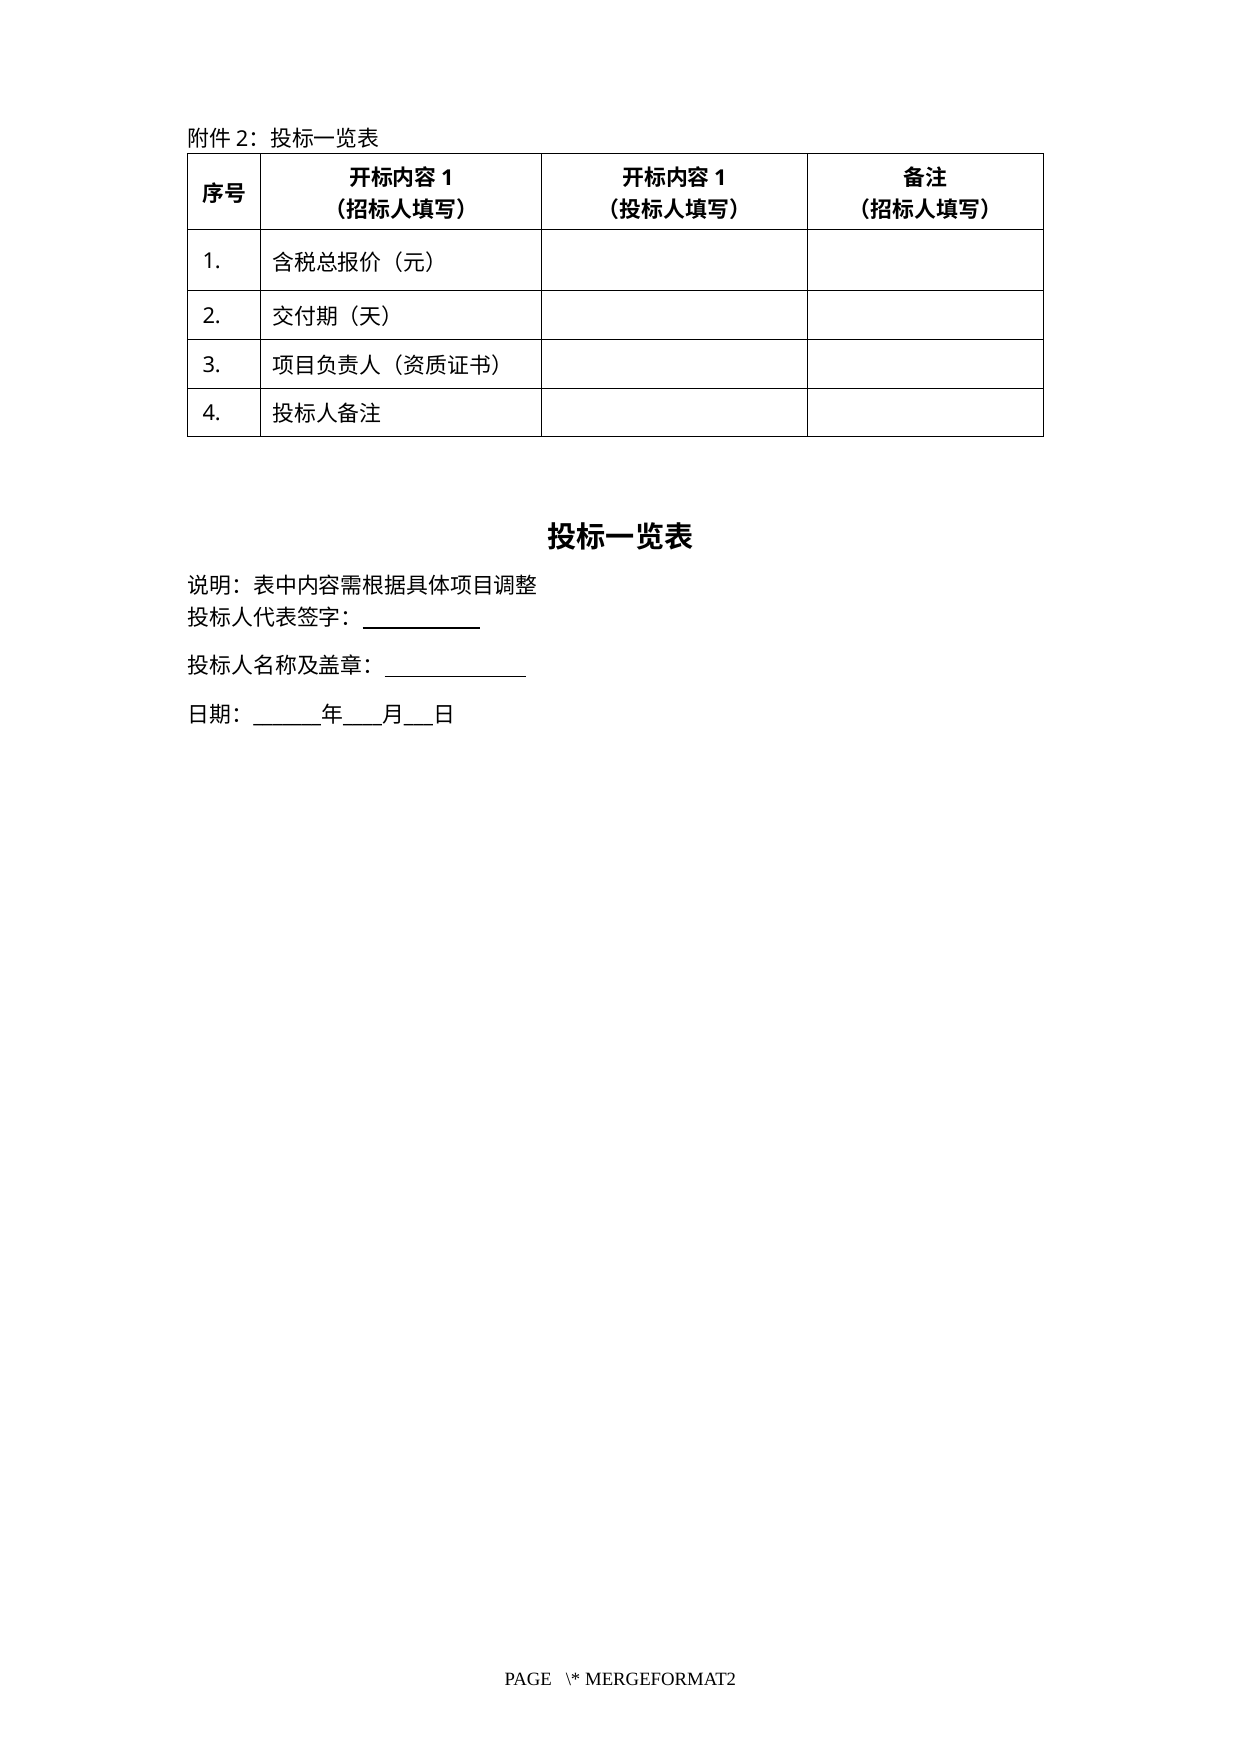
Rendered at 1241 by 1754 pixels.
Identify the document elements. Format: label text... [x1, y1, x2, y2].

table_cell 含税总报价（元） [261, 230, 541, 290]
text 日期：_______年____月___日 [187, 696, 1053, 729]
text 投标人代表签字： [187, 600, 1053, 632]
table_cell [542, 230, 807, 290]
table_header 备注 （招标人填写） [808, 154, 1043, 229]
table_cell [808, 389, 1043, 436]
text 投标人名称及盖章： [187, 648, 1053, 681]
table_header 开标内容1 （招标人填写） [261, 154, 541, 229]
table_cell [808, 230, 1043, 290]
table_cell [188, 340, 260, 387]
table_cell [542, 340, 807, 387]
table_header 开标内容1 （投标人填写） [542, 154, 807, 229]
text 说明：表中内容需根据具体项目调整 [187, 567, 1053, 600]
table_cell [808, 291, 1043, 339]
table_cell [808, 340, 1043, 387]
table_cell [188, 389, 260, 436]
table_cell 项目负责人（资质证书） [261, 340, 541, 387]
table_cell [188, 230, 260, 290]
text 投标一览表 [187, 502, 1053, 567]
text 附件2：投标一览表 [187, 121, 1053, 153]
table_cell [188, 291, 260, 339]
table_header 序号 [188, 154, 260, 229]
table_cell 交付期（天） [261, 291, 541, 339]
table_cell 投标人备注 [261, 389, 541, 436]
table_cell [542, 291, 807, 339]
table_cell [542, 389, 807, 436]
